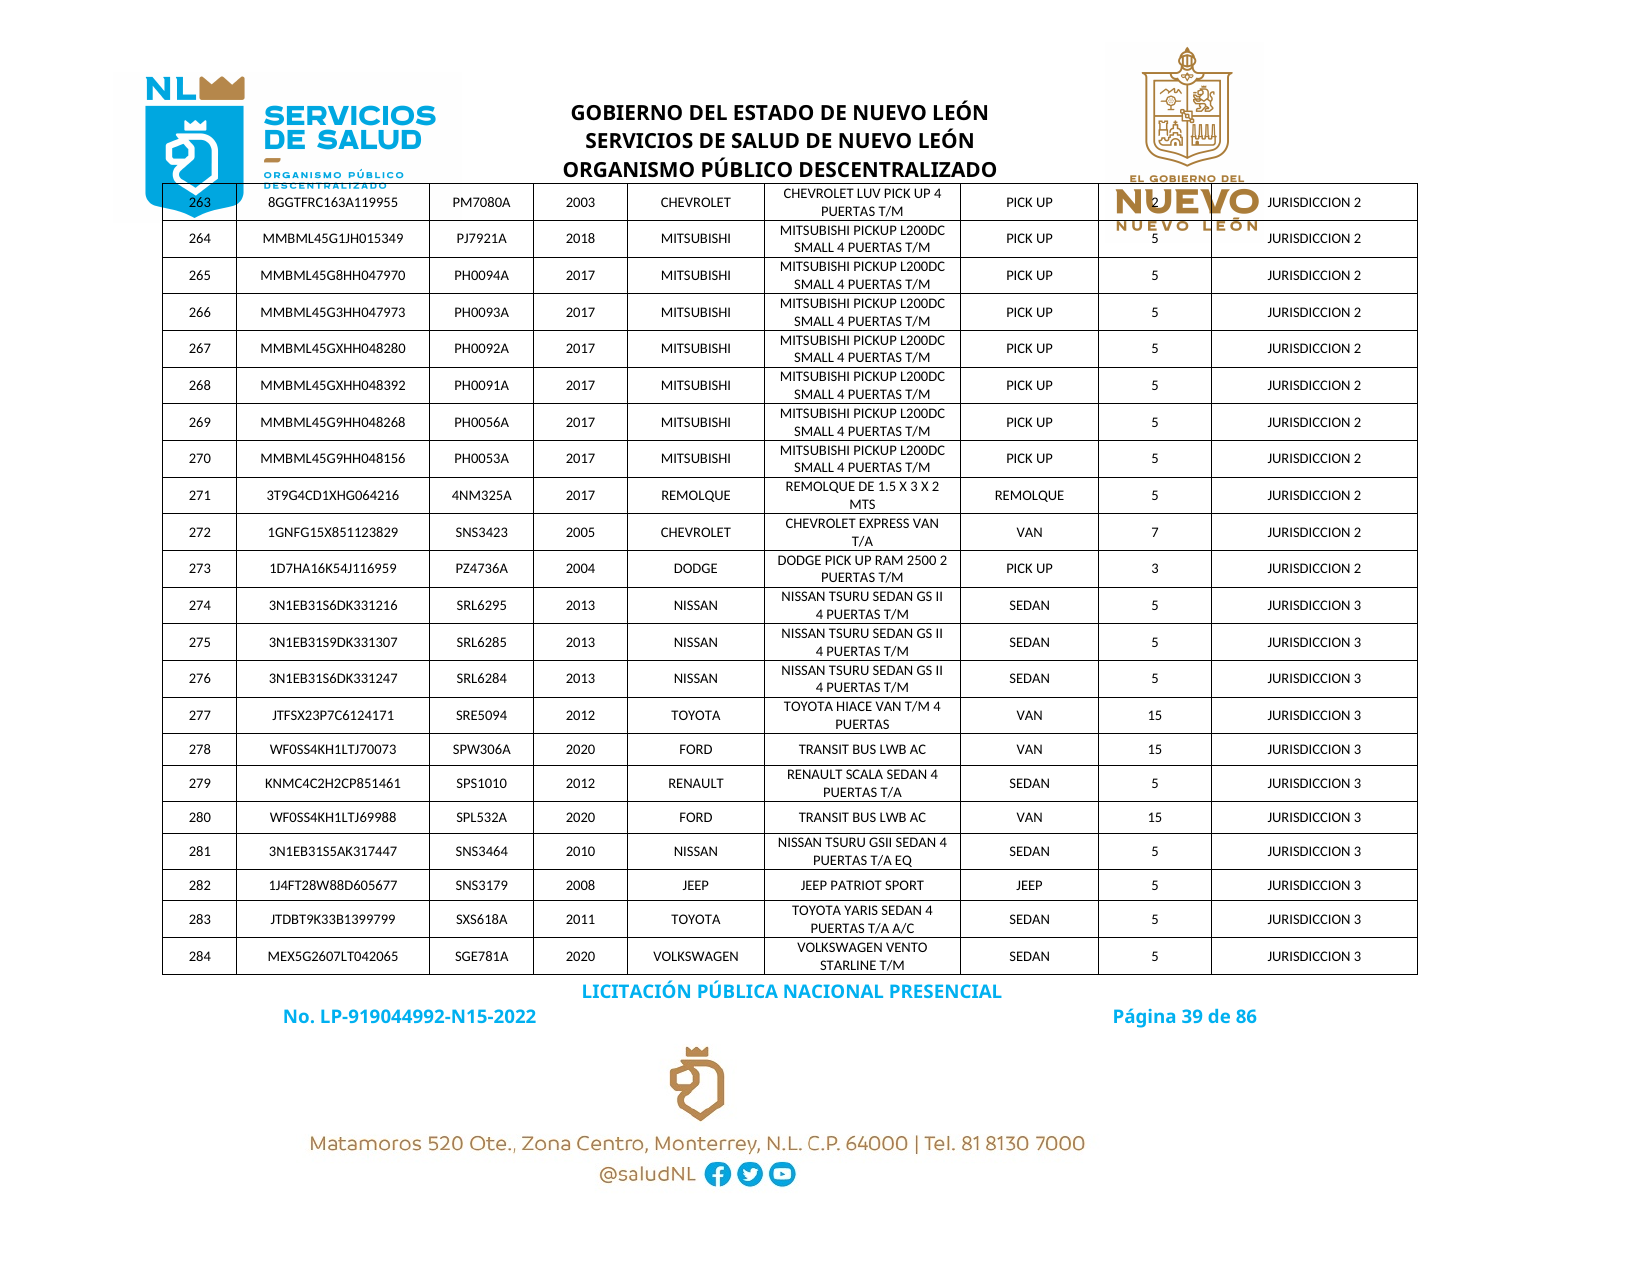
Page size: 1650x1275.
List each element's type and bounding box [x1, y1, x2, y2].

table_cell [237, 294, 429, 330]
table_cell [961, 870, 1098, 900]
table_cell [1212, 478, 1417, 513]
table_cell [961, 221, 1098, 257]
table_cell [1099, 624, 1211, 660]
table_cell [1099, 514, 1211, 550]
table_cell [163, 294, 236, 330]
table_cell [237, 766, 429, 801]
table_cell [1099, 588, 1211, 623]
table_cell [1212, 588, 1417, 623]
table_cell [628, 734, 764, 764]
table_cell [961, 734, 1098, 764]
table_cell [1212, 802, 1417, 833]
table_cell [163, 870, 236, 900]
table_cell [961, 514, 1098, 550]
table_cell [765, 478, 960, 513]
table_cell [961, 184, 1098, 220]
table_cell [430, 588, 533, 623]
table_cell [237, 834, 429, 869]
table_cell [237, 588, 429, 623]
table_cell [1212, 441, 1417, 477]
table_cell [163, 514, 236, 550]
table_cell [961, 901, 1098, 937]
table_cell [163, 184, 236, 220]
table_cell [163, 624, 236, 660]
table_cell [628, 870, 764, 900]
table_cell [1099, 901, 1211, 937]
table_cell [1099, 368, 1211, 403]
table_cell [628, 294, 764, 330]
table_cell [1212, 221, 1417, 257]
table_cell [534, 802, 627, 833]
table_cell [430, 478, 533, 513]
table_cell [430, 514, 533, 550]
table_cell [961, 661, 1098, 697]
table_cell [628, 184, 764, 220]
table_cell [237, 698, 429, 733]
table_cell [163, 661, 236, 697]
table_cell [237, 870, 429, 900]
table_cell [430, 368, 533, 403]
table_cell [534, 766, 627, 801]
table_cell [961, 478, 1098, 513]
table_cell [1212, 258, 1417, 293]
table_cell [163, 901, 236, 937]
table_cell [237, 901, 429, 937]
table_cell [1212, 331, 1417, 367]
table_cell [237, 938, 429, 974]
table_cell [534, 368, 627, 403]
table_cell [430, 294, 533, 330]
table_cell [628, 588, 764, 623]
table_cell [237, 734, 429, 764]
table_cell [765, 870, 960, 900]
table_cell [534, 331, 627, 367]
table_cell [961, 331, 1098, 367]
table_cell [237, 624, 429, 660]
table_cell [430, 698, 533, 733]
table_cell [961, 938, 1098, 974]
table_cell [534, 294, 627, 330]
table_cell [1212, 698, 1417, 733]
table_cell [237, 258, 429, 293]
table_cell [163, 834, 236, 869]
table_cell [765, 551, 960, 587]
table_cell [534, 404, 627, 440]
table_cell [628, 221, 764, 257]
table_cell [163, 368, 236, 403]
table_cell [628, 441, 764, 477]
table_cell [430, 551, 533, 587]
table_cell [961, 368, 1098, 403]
picture [166, 134, 217, 183]
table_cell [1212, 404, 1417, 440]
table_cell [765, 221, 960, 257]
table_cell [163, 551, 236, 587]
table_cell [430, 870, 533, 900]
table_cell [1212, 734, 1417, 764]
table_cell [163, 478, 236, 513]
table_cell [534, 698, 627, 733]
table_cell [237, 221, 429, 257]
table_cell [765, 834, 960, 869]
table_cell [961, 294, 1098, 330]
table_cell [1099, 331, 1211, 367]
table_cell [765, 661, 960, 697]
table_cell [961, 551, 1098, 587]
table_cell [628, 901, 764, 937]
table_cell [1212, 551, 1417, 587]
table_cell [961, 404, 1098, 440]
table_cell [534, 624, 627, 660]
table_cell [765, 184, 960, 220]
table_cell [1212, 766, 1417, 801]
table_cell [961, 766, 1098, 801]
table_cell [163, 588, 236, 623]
picture [44, 1029, 1339, 1202]
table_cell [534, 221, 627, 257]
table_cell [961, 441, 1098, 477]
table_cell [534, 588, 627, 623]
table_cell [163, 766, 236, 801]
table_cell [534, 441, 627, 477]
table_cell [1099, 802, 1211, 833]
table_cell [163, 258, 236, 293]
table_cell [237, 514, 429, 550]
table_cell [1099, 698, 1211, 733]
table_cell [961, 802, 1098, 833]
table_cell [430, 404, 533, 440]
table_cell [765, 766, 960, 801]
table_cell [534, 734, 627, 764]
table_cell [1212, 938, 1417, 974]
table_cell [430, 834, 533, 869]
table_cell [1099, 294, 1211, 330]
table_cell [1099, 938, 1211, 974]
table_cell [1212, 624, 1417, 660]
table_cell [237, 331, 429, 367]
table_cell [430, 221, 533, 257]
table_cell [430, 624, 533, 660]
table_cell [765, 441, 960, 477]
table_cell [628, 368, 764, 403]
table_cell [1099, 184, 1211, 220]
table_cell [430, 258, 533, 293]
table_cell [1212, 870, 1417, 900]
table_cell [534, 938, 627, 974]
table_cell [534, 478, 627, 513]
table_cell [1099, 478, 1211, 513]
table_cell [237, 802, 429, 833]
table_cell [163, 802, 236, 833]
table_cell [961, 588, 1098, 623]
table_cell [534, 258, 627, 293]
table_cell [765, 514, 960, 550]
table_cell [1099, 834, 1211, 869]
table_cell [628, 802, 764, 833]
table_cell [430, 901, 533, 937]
picture [185, 121, 206, 130]
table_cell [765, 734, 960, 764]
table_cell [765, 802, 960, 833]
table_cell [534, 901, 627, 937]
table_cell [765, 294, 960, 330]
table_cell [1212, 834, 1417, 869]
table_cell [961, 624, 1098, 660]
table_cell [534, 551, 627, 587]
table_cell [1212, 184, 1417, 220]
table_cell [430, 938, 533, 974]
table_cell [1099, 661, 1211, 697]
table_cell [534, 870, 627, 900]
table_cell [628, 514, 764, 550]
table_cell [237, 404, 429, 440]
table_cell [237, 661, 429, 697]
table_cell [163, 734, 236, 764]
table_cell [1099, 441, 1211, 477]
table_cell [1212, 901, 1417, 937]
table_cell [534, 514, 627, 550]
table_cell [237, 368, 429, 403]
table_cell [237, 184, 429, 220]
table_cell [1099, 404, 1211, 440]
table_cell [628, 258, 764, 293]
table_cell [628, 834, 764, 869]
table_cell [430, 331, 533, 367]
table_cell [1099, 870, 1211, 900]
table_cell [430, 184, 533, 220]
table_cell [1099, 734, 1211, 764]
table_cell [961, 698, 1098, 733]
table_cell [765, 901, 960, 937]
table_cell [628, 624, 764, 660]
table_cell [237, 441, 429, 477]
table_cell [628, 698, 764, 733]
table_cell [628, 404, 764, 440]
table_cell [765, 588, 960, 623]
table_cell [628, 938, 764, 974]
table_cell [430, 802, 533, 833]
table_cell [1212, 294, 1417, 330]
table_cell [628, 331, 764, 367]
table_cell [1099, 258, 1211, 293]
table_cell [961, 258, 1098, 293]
picture [112, 72, 462, 223]
picture [1104, 42, 1265, 183]
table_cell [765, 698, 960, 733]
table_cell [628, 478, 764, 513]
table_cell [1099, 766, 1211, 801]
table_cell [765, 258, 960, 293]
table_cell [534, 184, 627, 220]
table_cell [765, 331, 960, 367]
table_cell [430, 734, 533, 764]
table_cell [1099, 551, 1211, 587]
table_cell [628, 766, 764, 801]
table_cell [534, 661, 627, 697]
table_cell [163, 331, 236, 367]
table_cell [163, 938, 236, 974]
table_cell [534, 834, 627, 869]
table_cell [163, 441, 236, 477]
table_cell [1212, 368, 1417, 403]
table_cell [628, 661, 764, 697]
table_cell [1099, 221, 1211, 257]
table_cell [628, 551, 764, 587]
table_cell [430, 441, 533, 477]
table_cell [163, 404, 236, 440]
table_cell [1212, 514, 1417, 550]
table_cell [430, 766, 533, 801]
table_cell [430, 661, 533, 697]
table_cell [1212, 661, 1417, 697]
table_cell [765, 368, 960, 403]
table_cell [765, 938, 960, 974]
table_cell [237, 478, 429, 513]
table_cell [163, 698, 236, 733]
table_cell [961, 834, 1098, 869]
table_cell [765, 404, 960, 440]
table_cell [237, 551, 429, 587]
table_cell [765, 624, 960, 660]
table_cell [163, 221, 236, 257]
